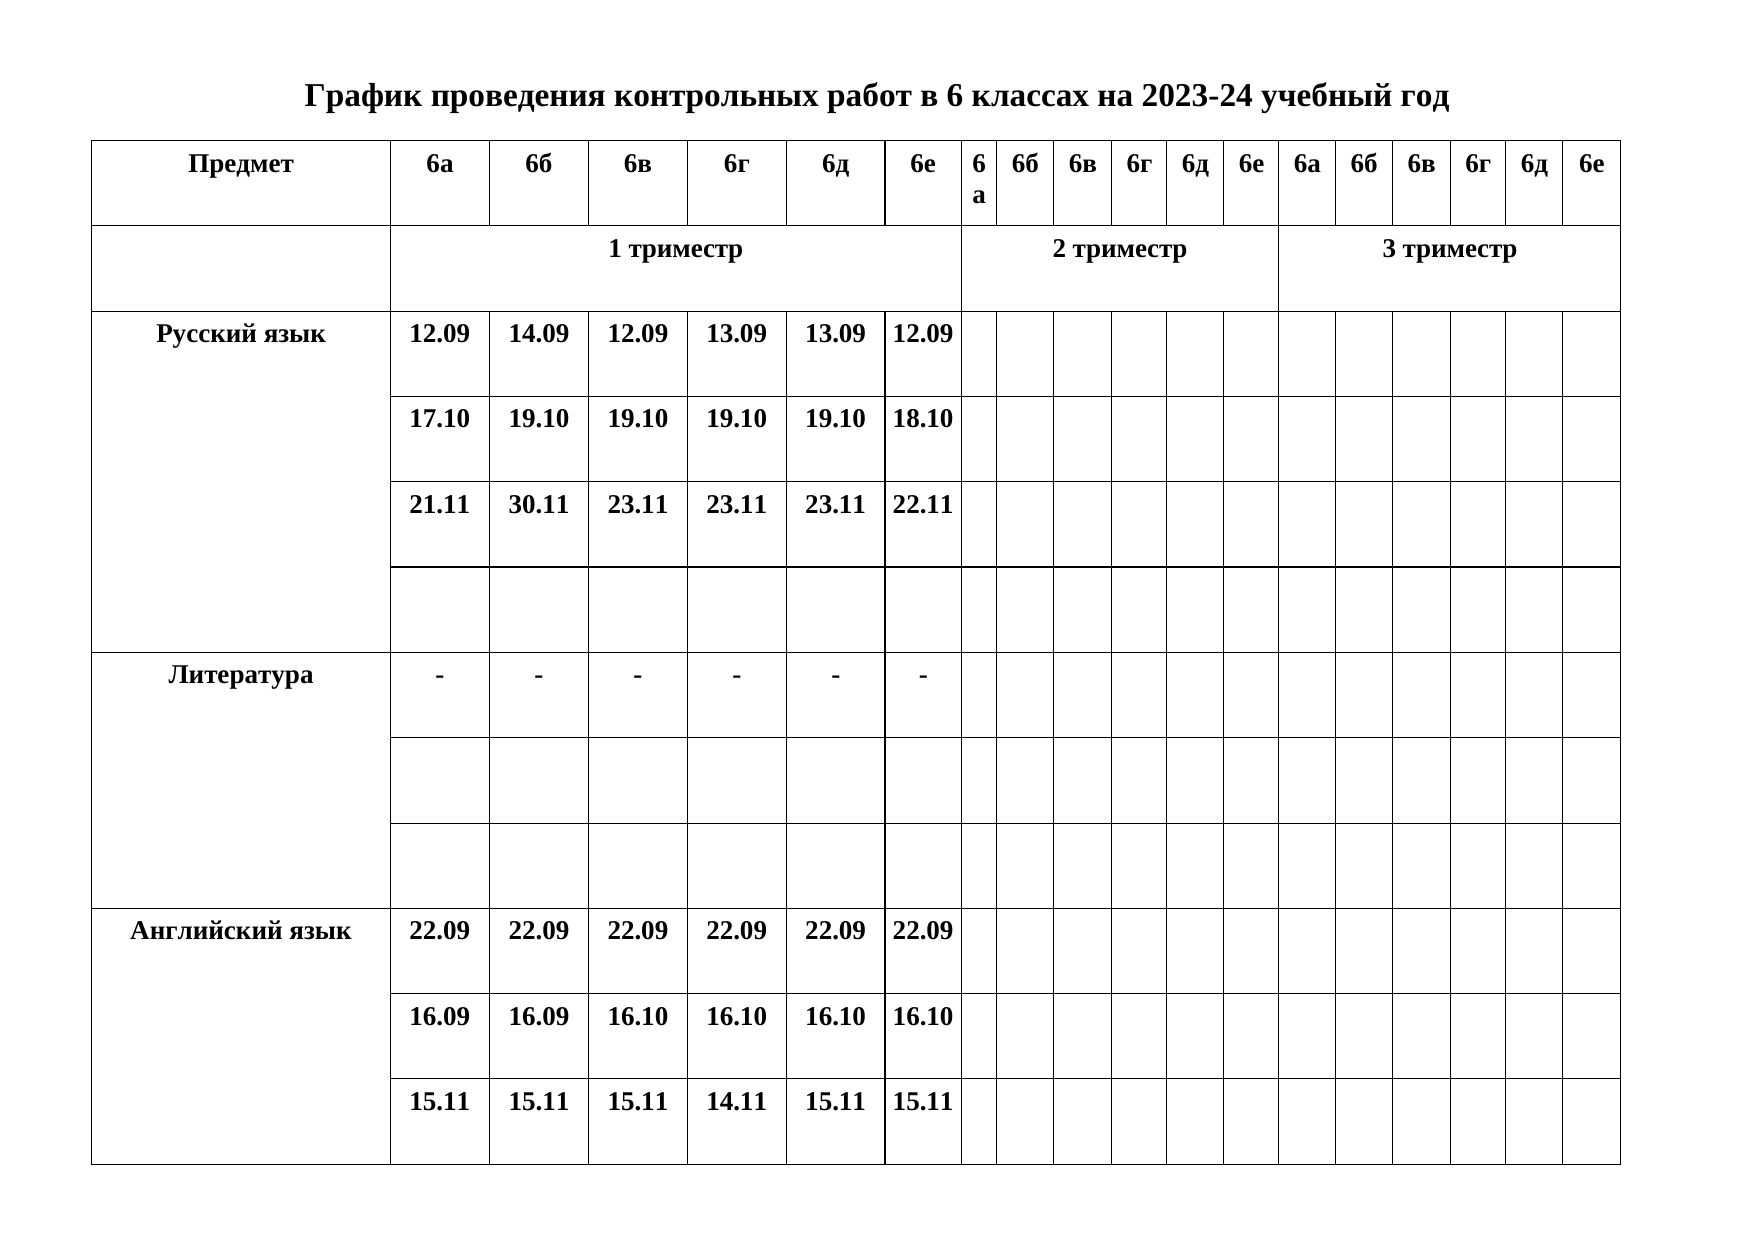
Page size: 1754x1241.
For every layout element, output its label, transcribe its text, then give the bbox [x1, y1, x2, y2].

table_cell [1112, 397, 1166, 481]
table_cell 23.11 [589, 482, 687, 566]
table_cell [589, 824, 687, 908]
table_cell [1563, 482, 1620, 566]
table_cell [1224, 482, 1278, 566]
table_cell [1167, 482, 1223, 566]
table_cell 23.11 [688, 482, 786, 566]
table_header 6е [1563, 141, 1620, 225]
table_cell [886, 824, 961, 908]
table_cell [1451, 824, 1505, 908]
table_cell [1167, 738, 1223, 822]
table_header 6а [1279, 141, 1335, 225]
table_cell [886, 568, 961, 652]
table_cell [1224, 312, 1278, 396]
table_cell [1054, 738, 1111, 822]
table_cell 19.10 [490, 397, 588, 481]
table_cell [997, 397, 1053, 481]
table_cell [1279, 312, 1335, 396]
table_cell 16.10 [886, 994, 961, 1078]
table_cell [1112, 994, 1166, 1078]
table_cell [997, 738, 1053, 822]
table_cell [787, 824, 884, 908]
table_cell [1112, 653, 1166, 737]
table_cell [1506, 397, 1562, 481]
table_cell 19.10 [688, 397, 786, 481]
table_cell [1167, 653, 1223, 737]
table_cell [962, 909, 996, 993]
table_cell [1054, 824, 1111, 908]
table_cell 22.09 [589, 909, 687, 993]
table_cell [1167, 568, 1223, 652]
table_cell [1393, 824, 1450, 908]
table_cell [1112, 568, 1166, 652]
table_cell 16.10 [688, 994, 786, 1078]
table_cell [1167, 397, 1223, 481]
table_cell [1054, 653, 1111, 737]
table_cell [1563, 312, 1620, 396]
table_cell 18.10 [886, 397, 961, 481]
table_cell [962, 994, 996, 1078]
table_cell [1451, 397, 1505, 481]
table_cell [589, 568, 687, 652]
table_cell [1393, 568, 1450, 652]
table_cell [997, 568, 1053, 652]
table_cell [1393, 482, 1450, 566]
table_cell 30.11 [490, 482, 588, 566]
table_cell [1563, 824, 1620, 908]
table_cell 16.09 [490, 994, 588, 1078]
table_cell [1279, 994, 1335, 1078]
table_cell [1224, 568, 1278, 652]
table_cell [1451, 312, 1505, 396]
table_cell [490, 738, 588, 822]
table_cell [1054, 568, 1111, 652]
table_header 6б [997, 141, 1053, 225]
table_cell [1506, 482, 1562, 566]
table_cell - [688, 653, 786, 737]
table_cell [1563, 738, 1620, 822]
table_cell [962, 738, 996, 822]
table_cell [787, 738, 884, 822]
table_cell 16.10 [787, 994, 884, 1078]
table_cell 13.09 [688, 312, 786, 396]
table_cell - [886, 653, 961, 737]
table_cell [1167, 994, 1223, 1078]
table_cell [1451, 738, 1505, 822]
table_cell [997, 312, 1053, 396]
table_cell [1336, 482, 1392, 566]
table_cell [962, 312, 996, 396]
table_cell [1506, 994, 1562, 1078]
table_header 6г [1451, 141, 1505, 225]
table_cell [589, 738, 687, 822]
table_cell [962, 482, 996, 566]
table_cell [1279, 909, 1335, 993]
table_cell [688, 568, 786, 652]
table_cell [1336, 397, 1392, 481]
table_cell 15.11 [490, 1079, 588, 1164]
table_cell [1279, 397, 1335, 481]
table_header 6д [1167, 141, 1223, 225]
table_cell 13.09 [787, 312, 884, 396]
table_cell - [589, 653, 687, 737]
table_cell [1451, 568, 1505, 652]
table_cell [1563, 1079, 1620, 1164]
table_cell [1393, 397, 1450, 481]
table_cell [962, 397, 996, 481]
table_cell [787, 568, 884, 652]
table_cell [1393, 909, 1450, 993]
table_cell [1336, 738, 1392, 822]
table_cell 22.11 [886, 482, 961, 566]
table_header 6д [1506, 141, 1562, 225]
table_cell [1336, 909, 1392, 993]
table_cell 16.10 [589, 994, 687, 1078]
table_cell [1336, 824, 1392, 908]
table_cell [1451, 1079, 1505, 1164]
table_cell 22.09 [391, 909, 489, 993]
table_cell [688, 738, 786, 822]
table_cell [1167, 312, 1223, 396]
table_cell [1393, 994, 1450, 1078]
table_cell [1506, 1079, 1562, 1164]
table_cell [1279, 568, 1335, 652]
table_cell [1506, 909, 1562, 993]
table_header 6в [1054, 141, 1111, 225]
table_cell [1224, 653, 1278, 737]
table_cell [1167, 909, 1223, 993]
table_cell [490, 824, 588, 908]
table_cell [1506, 738, 1562, 822]
table_cell 17.10 [391, 397, 489, 481]
table_cell [997, 824, 1053, 908]
table_cell 3 триместр [1279, 226, 1620, 311]
table_cell [1224, 738, 1278, 822]
table_cell [1451, 653, 1505, 737]
table_cell [1393, 653, 1450, 737]
table_cell 22.09 [688, 909, 786, 993]
table_cell - [490, 653, 588, 737]
table_cell [1506, 824, 1562, 908]
table_cell [1224, 397, 1278, 481]
table_header Предмет [92, 141, 390, 225]
table_cell [1279, 738, 1335, 822]
table_cell 12.09 [886, 312, 961, 396]
table_cell [1336, 653, 1392, 737]
table_cell 1 триместр [391, 226, 961, 311]
table_cell [997, 1079, 1053, 1164]
table_cell [1393, 738, 1450, 822]
table_cell [1279, 1079, 1335, 1164]
table_header 6б [1336, 141, 1392, 225]
table_cell 12.09 [391, 312, 489, 396]
table_cell [391, 568, 489, 652]
table_header 6б [490, 141, 588, 225]
table_header 6д [787, 141, 884, 225]
table_cell [1112, 1079, 1166, 1164]
table_cell - [391, 653, 489, 737]
table_cell [1336, 994, 1392, 1078]
table_header 6а [962, 141, 996, 225]
table_cell [1054, 397, 1111, 481]
table_cell [1224, 909, 1278, 993]
table_cell [962, 824, 996, 908]
table_cell [997, 482, 1053, 566]
table_cell [1506, 312, 1562, 396]
table_header 6г [1112, 141, 1166, 225]
table_cell [997, 994, 1053, 1078]
table_cell 12.09 [589, 312, 687, 396]
table_cell Английский язык [92, 909, 390, 1164]
table_cell [688, 824, 786, 908]
table_cell [1112, 909, 1166, 993]
table_cell [1336, 1079, 1392, 1164]
table_cell - [787, 653, 884, 737]
table_cell [1279, 482, 1335, 566]
table_cell [1054, 312, 1111, 396]
table_cell [1336, 312, 1392, 396]
table_cell 15.11 [787, 1079, 884, 1164]
table_cell 22.09 [787, 909, 884, 993]
table_cell Литература [92, 653, 390, 908]
table_cell 22.09 [886, 909, 961, 993]
table_cell 16.09 [391, 994, 489, 1078]
table_cell [1054, 482, 1111, 566]
table_cell 22.09 [490, 909, 588, 993]
table_cell 14.11 [688, 1079, 786, 1164]
table_cell [1224, 1079, 1278, 1164]
table_cell [1112, 824, 1166, 908]
table_cell 15.11 [589, 1079, 687, 1164]
table_cell [1054, 1079, 1111, 1164]
table_cell [1167, 1079, 1223, 1164]
table_cell [92, 226, 390, 311]
table_cell [1393, 1079, 1450, 1164]
table_header 6е [1224, 141, 1278, 225]
table_cell 14.09 [490, 312, 588, 396]
table_cell Русский язык [92, 312, 390, 652]
table_cell [1563, 397, 1620, 481]
table_cell [1563, 994, 1620, 1078]
text График проведения контрольных работ в 6 классах на 2023-24 учебный год [75, 75, 1679, 113]
table_cell 21.11 [391, 482, 489, 566]
table_header 6г [688, 141, 786, 225]
table_cell [962, 653, 996, 737]
table_header 6е [886, 141, 961, 225]
table_cell [1054, 994, 1111, 1078]
table_cell [1279, 653, 1335, 737]
table_cell [1279, 824, 1335, 908]
table_cell [1563, 653, 1620, 737]
table_header 6в [1393, 141, 1450, 225]
table_cell [1167, 824, 1223, 908]
table_cell [1451, 909, 1505, 993]
table_cell 19.10 [589, 397, 687, 481]
table_cell [997, 909, 1053, 993]
table_cell [962, 568, 996, 652]
table_cell [1054, 909, 1111, 993]
table_cell [1506, 568, 1562, 652]
table_cell [997, 653, 1053, 737]
table_cell [886, 738, 961, 822]
table_cell 2 триместр [962, 226, 1278, 311]
table_cell [490, 568, 588, 652]
table_cell [1393, 312, 1450, 396]
table_header 6а [391, 141, 489, 225]
table_cell [1112, 312, 1166, 396]
table_cell 15.11 [886, 1079, 961, 1164]
table_header 6в [589, 141, 687, 225]
table_cell [1506, 653, 1562, 737]
table_cell [962, 1079, 996, 1164]
table_cell [1112, 482, 1166, 566]
table_cell [1224, 824, 1278, 908]
table_cell [1563, 568, 1620, 652]
table_cell [1336, 568, 1392, 652]
table_cell [1224, 994, 1278, 1078]
table_cell 23.11 [787, 482, 884, 566]
table_cell [391, 824, 489, 908]
table_cell [1451, 482, 1505, 566]
table_cell [1451, 994, 1505, 1078]
table_cell [1112, 738, 1166, 822]
table_cell [391, 738, 489, 822]
table_cell 15.11 [391, 1079, 489, 1164]
table_cell [1563, 909, 1620, 993]
table_cell 19.10 [787, 397, 884, 481]
